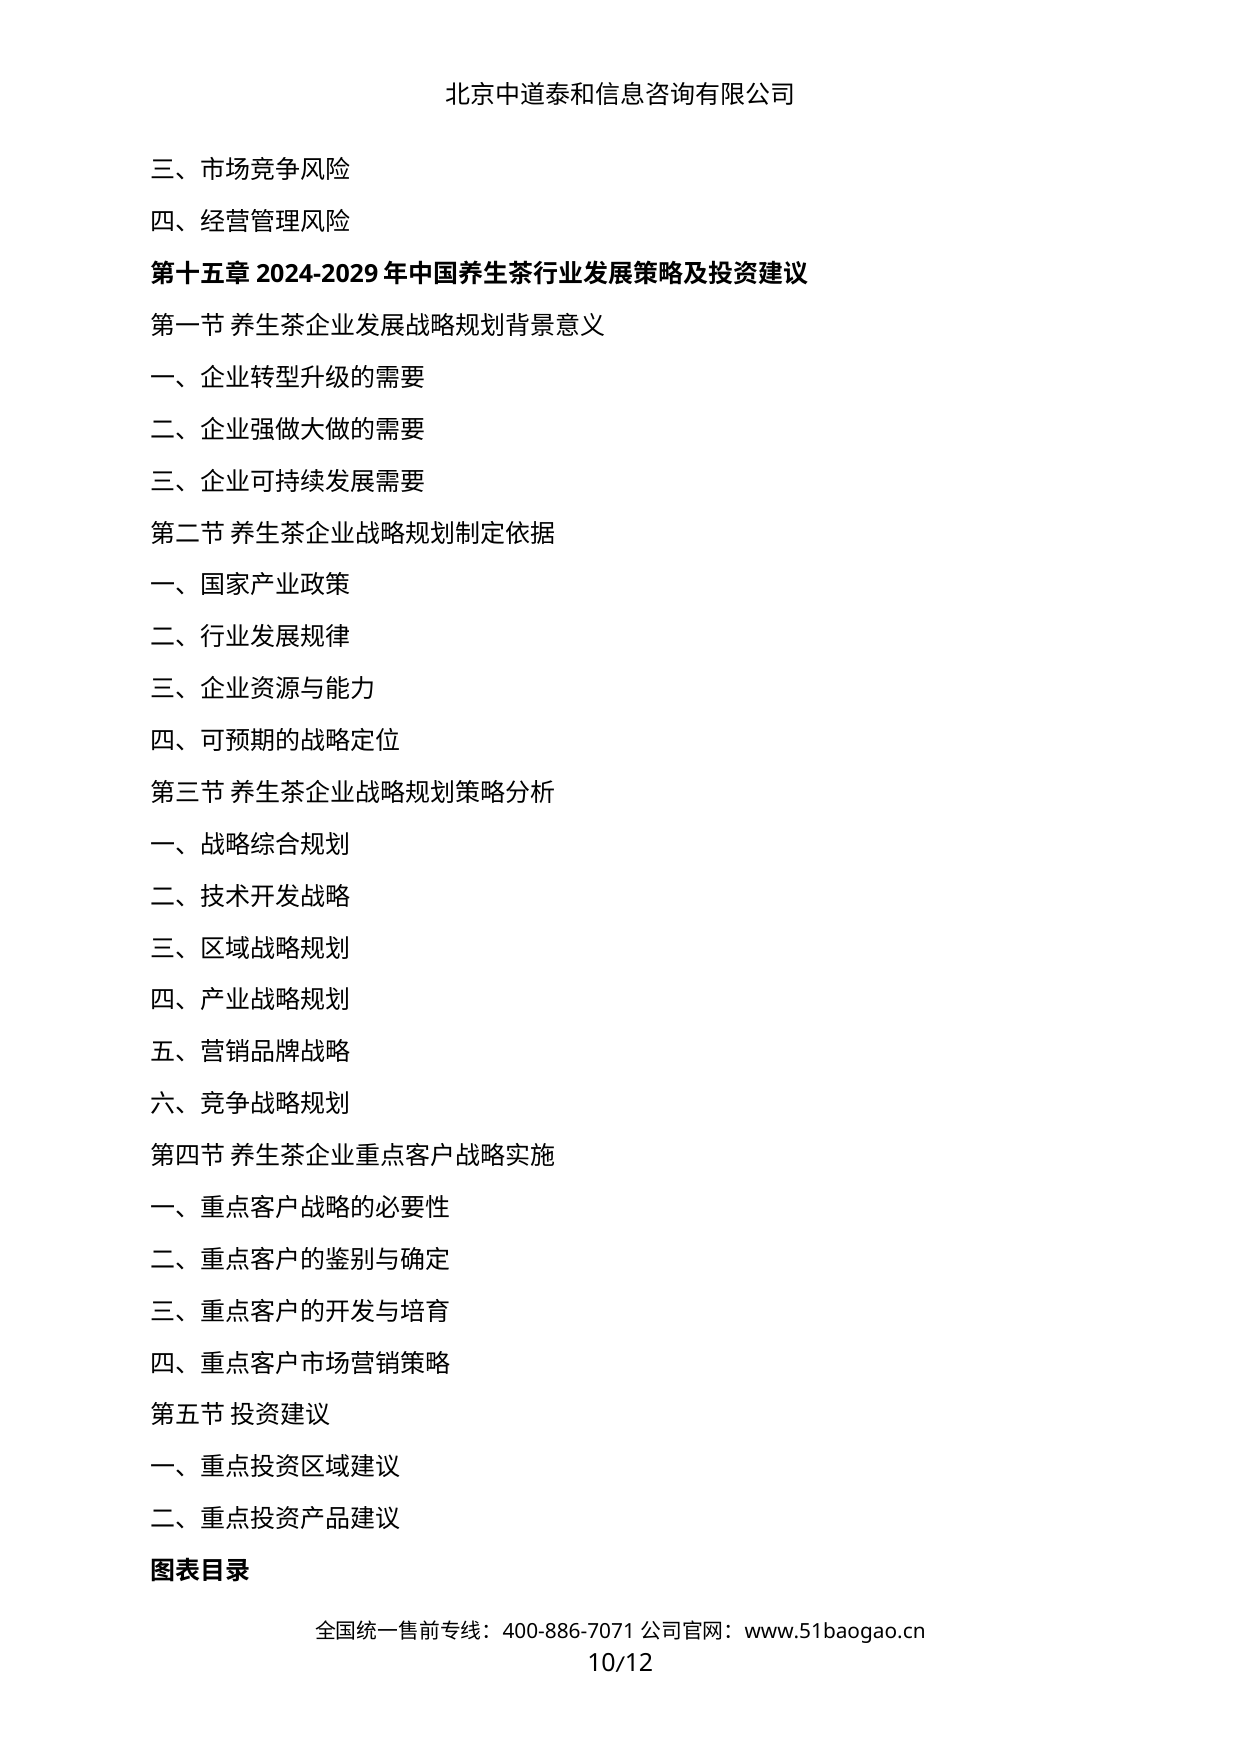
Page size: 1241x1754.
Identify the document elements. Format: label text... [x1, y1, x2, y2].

text 第一节 养生茶企业发展战略规划背景意义 [150, 306, 1090, 342]
text 一、企业转型升级的需要 [150, 357, 1090, 394]
text 一、重点客户战略的必要性 [150, 1187, 1090, 1224]
text 二、重点客户的鉴别与确定 [150, 1239, 1090, 1276]
text 三、企业可持续发展需要 [150, 461, 1090, 497]
text 一、重点投资区域建议 [150, 1447, 1090, 1483]
text 三、企业资源与能力 [150, 669, 1090, 705]
text 五、营销品牌战略 [150, 1032, 1090, 1068]
text 第五节 投资建议 [150, 1395, 1090, 1431]
text 一、国家产业政策 [150, 565, 1090, 601]
text 二、技术开发战略 [150, 876, 1090, 912]
text 六、竞争战略规划 [150, 1084, 1090, 1120]
text 三、重点客户的开发与培育 [150, 1291, 1090, 1327]
text 四、可预期的战略定位 [150, 721, 1090, 757]
text 三、区域战略规划 [150, 928, 1090, 964]
text 四、重点客户市场营销策略 [150, 1343, 1090, 1379]
text 四、产业战略规划 [150, 980, 1090, 1016]
text 四、经营管理风险 [150, 202, 1090, 238]
text 三、市场竞争风险 [150, 150, 1090, 186]
text 二、重点投资产品建议 [150, 1499, 1090, 1535]
text 一、战略综合规划 [150, 824, 1090, 861]
text 第四节 养生茶企业重点客户战略实施 [150, 1136, 1090, 1172]
text 二、企业强做大做的需要 [150, 409, 1090, 446]
text 第三节 养生茶企业战略规划策略分析 [150, 772, 1090, 809]
text 第二节 养生茶企业战略规划制定依据 [150, 513, 1090, 549]
text 第十五章 2024-2029年中国养生茶行业发展策略及投资建议 [150, 254, 1090, 290]
text 二、行业发展规律 [150, 617, 1090, 653]
text 图表目录 [150, 1551, 1090, 1587]
